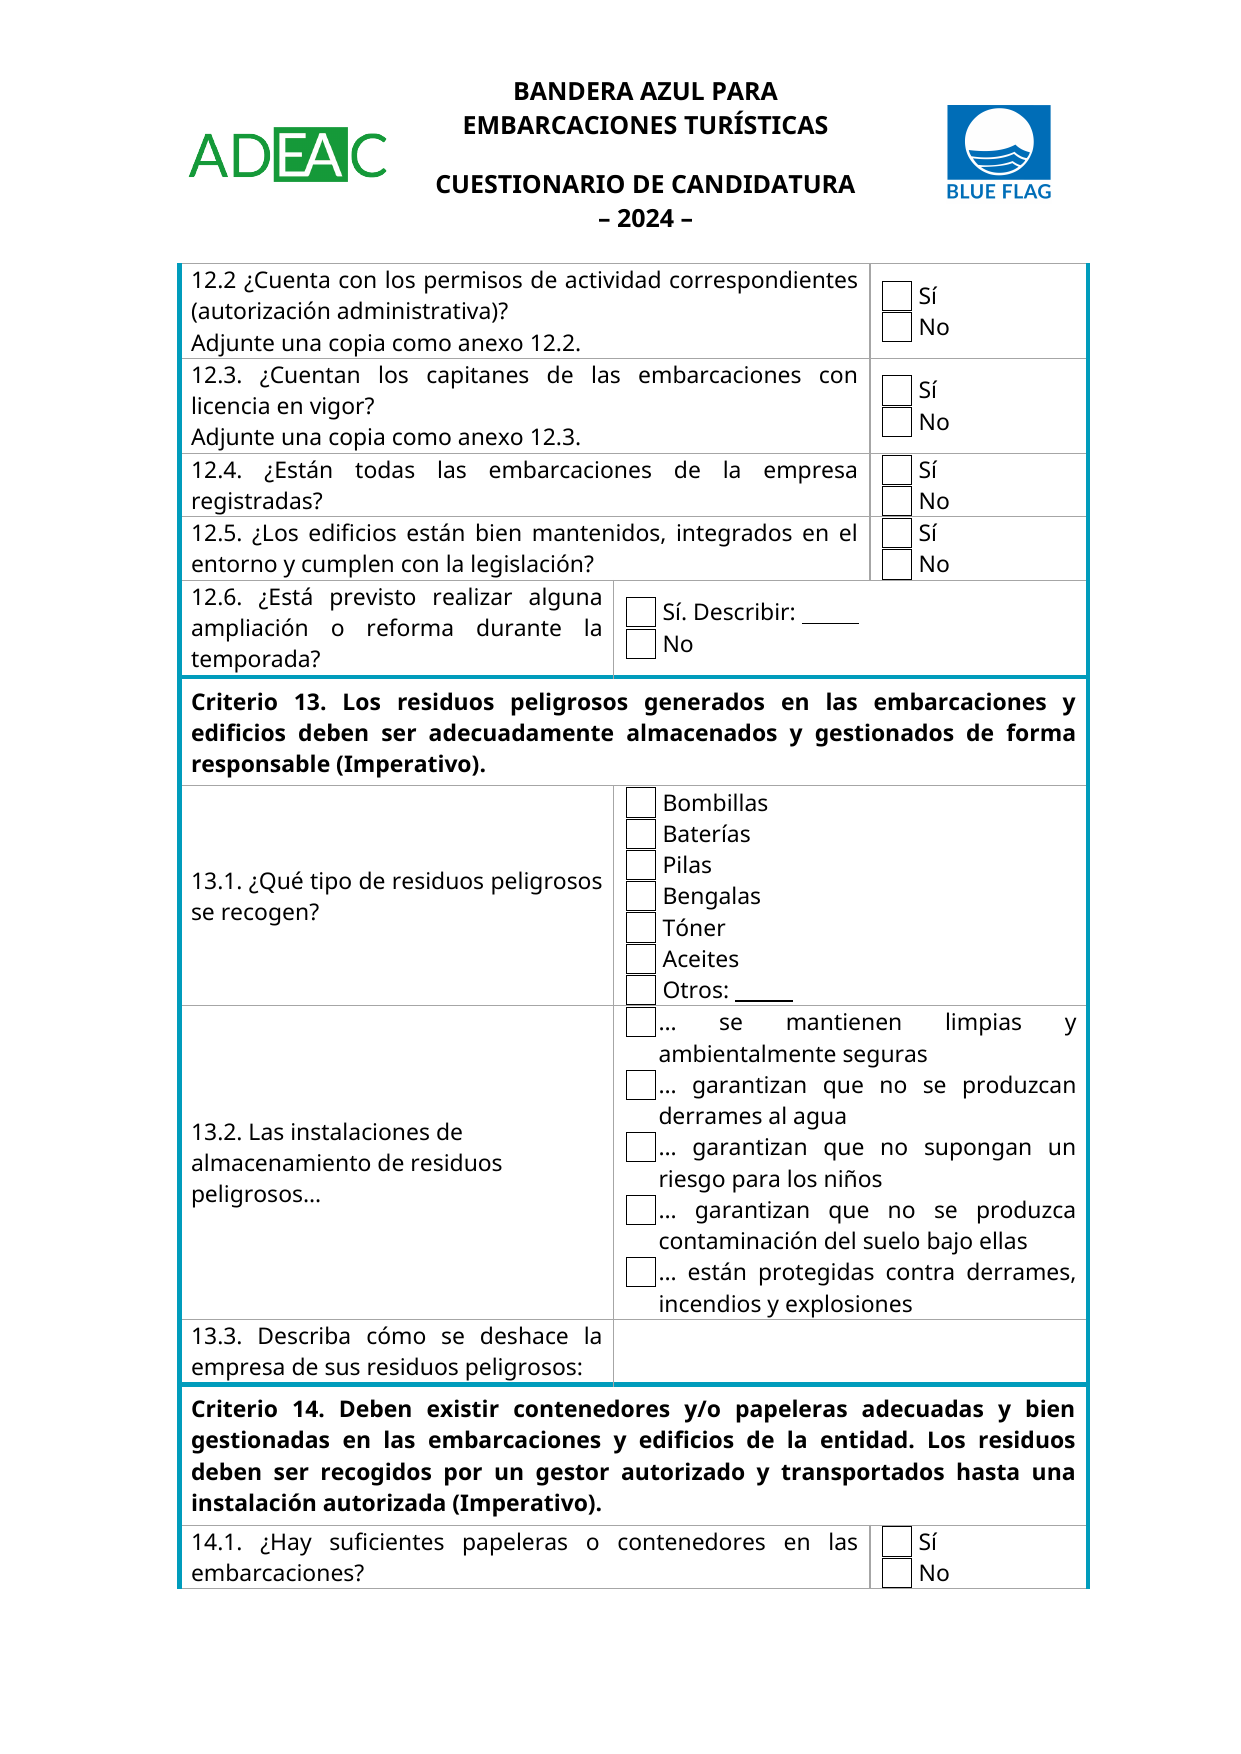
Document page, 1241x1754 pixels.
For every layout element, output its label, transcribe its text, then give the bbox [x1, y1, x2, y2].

table_cell Criterio 13. Los residuos peligrosos generados en las embarcaciones y edificios deben ser adecuadamente almacenados y gestionados de forma responsable (Imperativo). [182, 679, 1086, 785]
table_cell 13.1. ¿Qué tipo de residuos peligrosos se recogen? [182, 786, 613, 1005]
table_cell Bombillas Baterías Pilas Bengalas Tóner Aceites Otros: [614, 786, 1086, 1005]
table_cell … se mantienen limpias y ambientalmente seguras … garantizan que no se produzcan derrames al agua … garantizan que no supongan un riesgo para los niños … garantizan que no se produzca contaminación del suelo bajo ellas … están protegidas contra derrames, incendios y explosiones [614, 1006, 1086, 1319]
table_cell Sí No [871, 264, 1086, 358]
table_cell Sí No [871, 454, 1086, 516]
table_cell 12.3. ¿Cuentan los capitanes de las embarcaciones con licencia en vigor? Adjunte una copia como anexo 12.3. [182, 359, 869, 453]
table_cell Sí. Describir: No [614, 581, 1086, 674]
table_cell Sí No [871, 517, 1086, 580]
table_cell Sí No [871, 359, 1086, 453]
table_cell 13.3. Describa cómo se deshace la empresa de sus residuos peligrosos: [182, 1320, 613, 1382]
picture [188, 127, 387, 182]
table_cell 12.6. ¿Está previsto realizar alguna ampliación o reforma durante la temporada? [182, 581, 613, 674]
table_cell 12.5. ¿Los edificios están bien mantenidos, integrados en el entorno y cumplen con la legislación? [182, 517, 869, 580]
table_cell 13.2. Las instalaciones de almacenamiento de residuos peligrosos… [182, 1006, 613, 1319]
table_cell [614, 1320, 1086, 1382]
picture [946, 105, 1052, 204]
table_cell 12.4. ¿Están todas las embarcaciones de la empresa registradas? [182, 454, 869, 516]
table_cell 14.1. ¿Hay suficientes papeleras o contenedores en las embarcaciones? [182, 1526, 869, 1588]
table_cell 12.2 ¿Cuenta con los permisos de actividad correspondientes (autorización administrativa)? Adjunte una copia como anexo 12.2. [182, 264, 869, 358]
table_cell Criterio 14. Deben existir contenedores y/o papeleras adecuadas y bien gestionadas en las embarcaciones y edificios de la entidad. Los residuos deben ser recogidos por un gestor autorizado y transportados hasta una instalación autorizada (Imperativo). [182, 1387, 1086, 1524]
table_cell Sí No [871, 1526, 1086, 1588]
